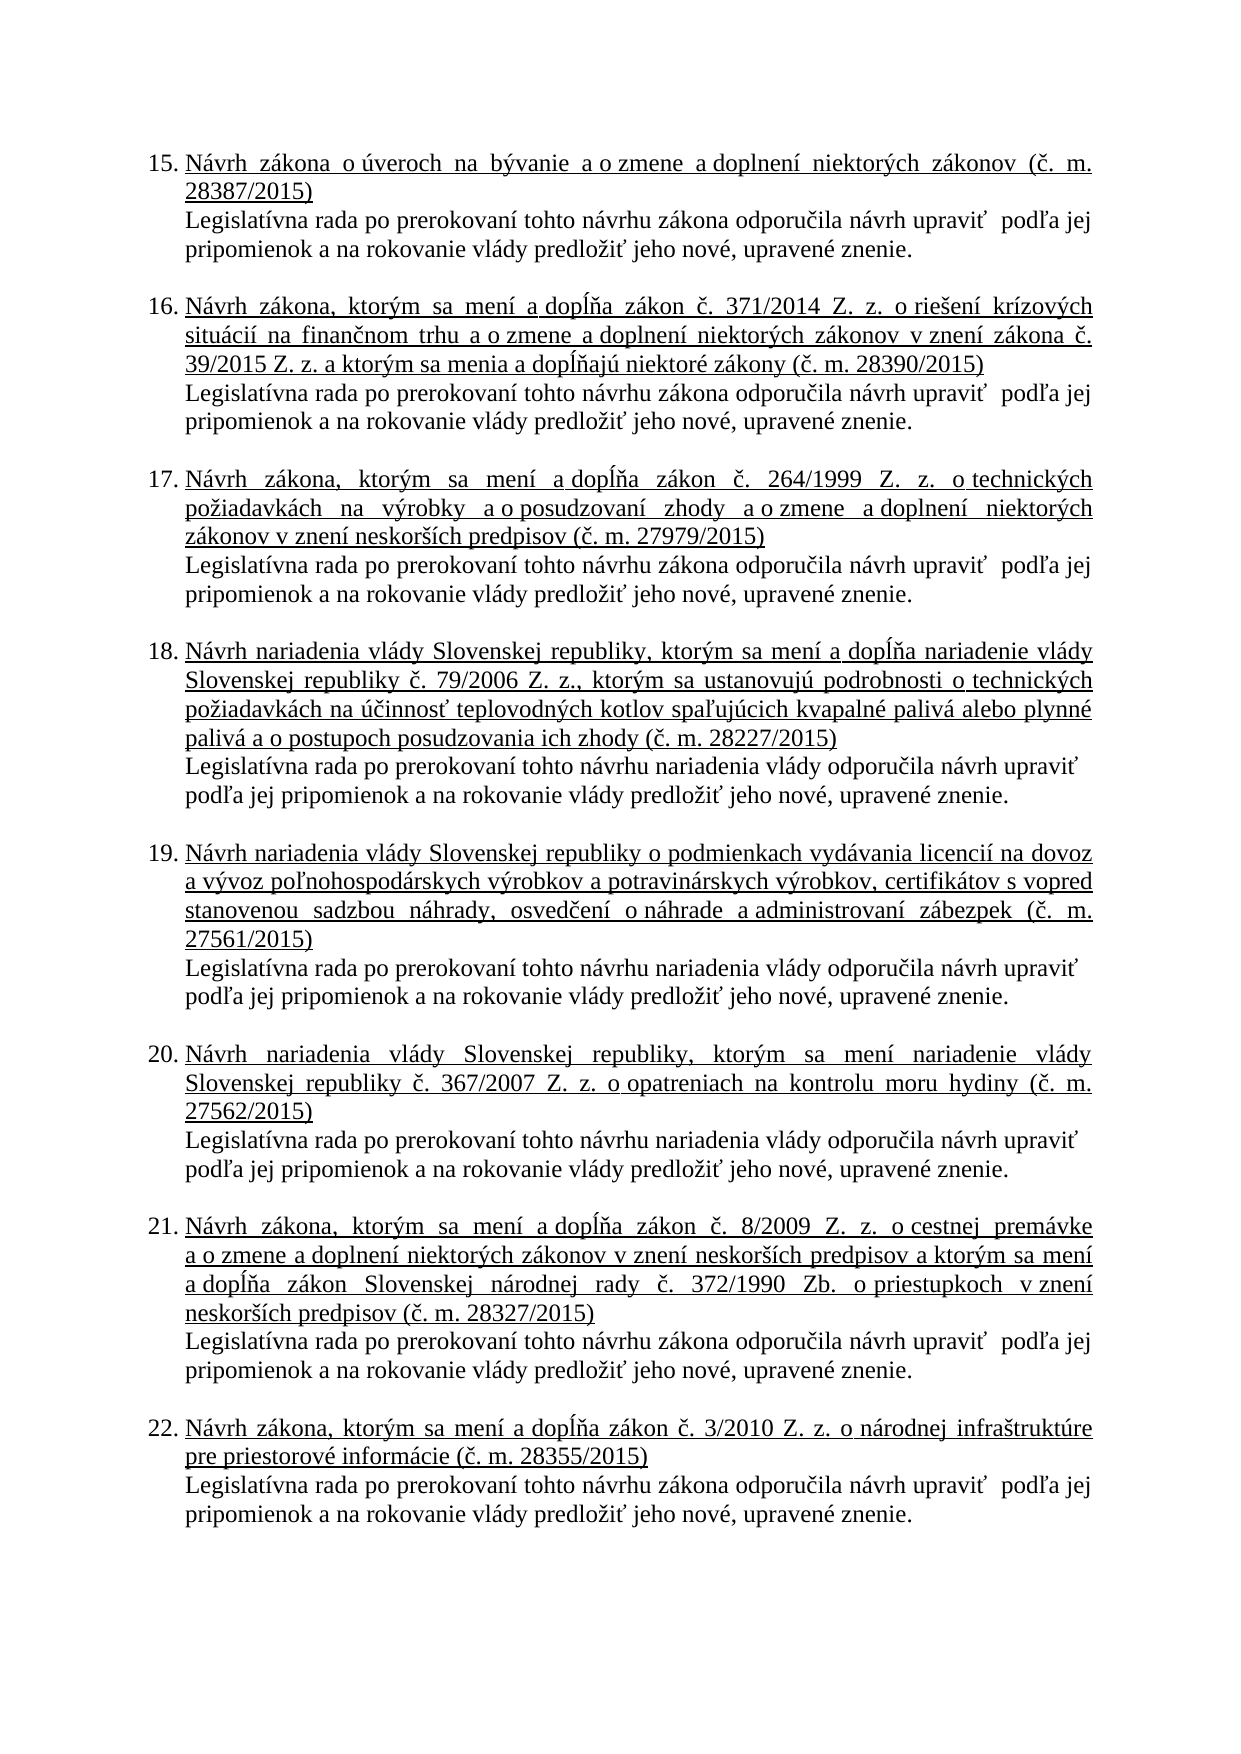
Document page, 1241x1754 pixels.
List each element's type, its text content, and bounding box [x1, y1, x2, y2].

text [185, 205, 1093, 263]
list Návrh zákona, ktorým sa mení a dopĺňa zákon č. 8/2009 Z. z. o cestnej premávke a o zmene a doplnení niektorých zákonov v znení neskorších predpisov a ktorým sa mení a dopĺňa zákon Slovenskej národnej rady č. 372/1990 Zb. o priestupkoch v znení neskorších predpisov (č. m. 28327/2015) [148, 1211, 1093, 1326]
text Legislatívna rada po prerokovaní tohto návrhu nariadenia vlády odporučila návrh upraviť [148, 751, 1093, 780]
text podľa jej pripomienok a na rokovanie vlády predložiť jeho nové, upravené znenie. [148, 1154, 1093, 1183]
text podľa jej pripomienok a na rokovanie vlády predložiť jeho nové, upravené znenie. [148, 981, 1093, 1010]
list Návrh nariadenia vlády Slovenskej republiky, ktorým sa mení a dopĺňa nariadenie vlády Slovenskej republiky č. 79/2006 Z. z., ktorým sa ustanovujú podrobnosti o technických požiadavkách na účinnosť teplovodných kotlov spaľujúcich kvapalné palivá alebo plynné palivá a o postupoch posudzovania ich zhody (č. m. 28227/2015) [148, 636, 1093, 751]
list Návrh zákona, ktorým sa mení a dopĺňa zákon č. 264/1999 Z. z. o technických požiadavkách na výrobky a o posudzovaní zhody a o zmene a doplnení niektorých zákonov v znení neskorších predpisov (č. m. 27979/2015) [148, 464, 1093, 550]
list Návrh zákona, ktorým sa mení a dopĺňa zákon č. 3/2010 Z. z. o národnej infraštruktúre pre priestorové informácie (č. m. 28355/2015) [148, 1413, 1093, 1470]
text Legislatívna rada po prerokovaní tohto návrhu nariadenia vlády odporučila návrh upraviť [148, 953, 1093, 981]
text podľa jej pripomienok a na rokovanie vlády predložiť jeho nové, upravené znenie. [148, 780, 1093, 809]
list Návrh zákona o úveroch na bývanie a o zmene a doplnení niektorých zákonov (č. m. 28387/2015) [148, 148, 1093, 205]
text Legislatívna rada po prerokovaní tohto návrhu nariadenia vlády odporučila návrh upraviť [148, 1125, 1093, 1154]
list Návrh zákona, ktorým sa mení a dopĺňa zákon č. 371/2014 Z. z. o riešení krízových situácií na finančnom trhu a o zmene a doplnení niektorých zákonov v znení zákona č. 39/2015 Z. z. a ktorým sa menia a dopĺňajú niektoré zákony (č. m. 28390/2015) [148, 291, 1093, 378]
list Návrh nariadenia vlády Slovenskej republiky o podmienkach vydávania licencií na dovoz a vývoz poľnohospodárskych výrobkov a potravinárskych výrobkov, certifikátov s vopred stanovenou sadzbou náhrady, osvedčení o náhrade a administrovaní zábezpek (č. m. 27561/2015) [148, 838, 1093, 953]
list Návrh nariadenia vlády Slovenskej republiky, ktorým sa mení nariadenie vlády Slovenskej republiky č. 367/2007 Z. z. o opatreniach na kontrolu moru hydiny (č. m. 27562/2015) [148, 1039, 1093, 1125]
